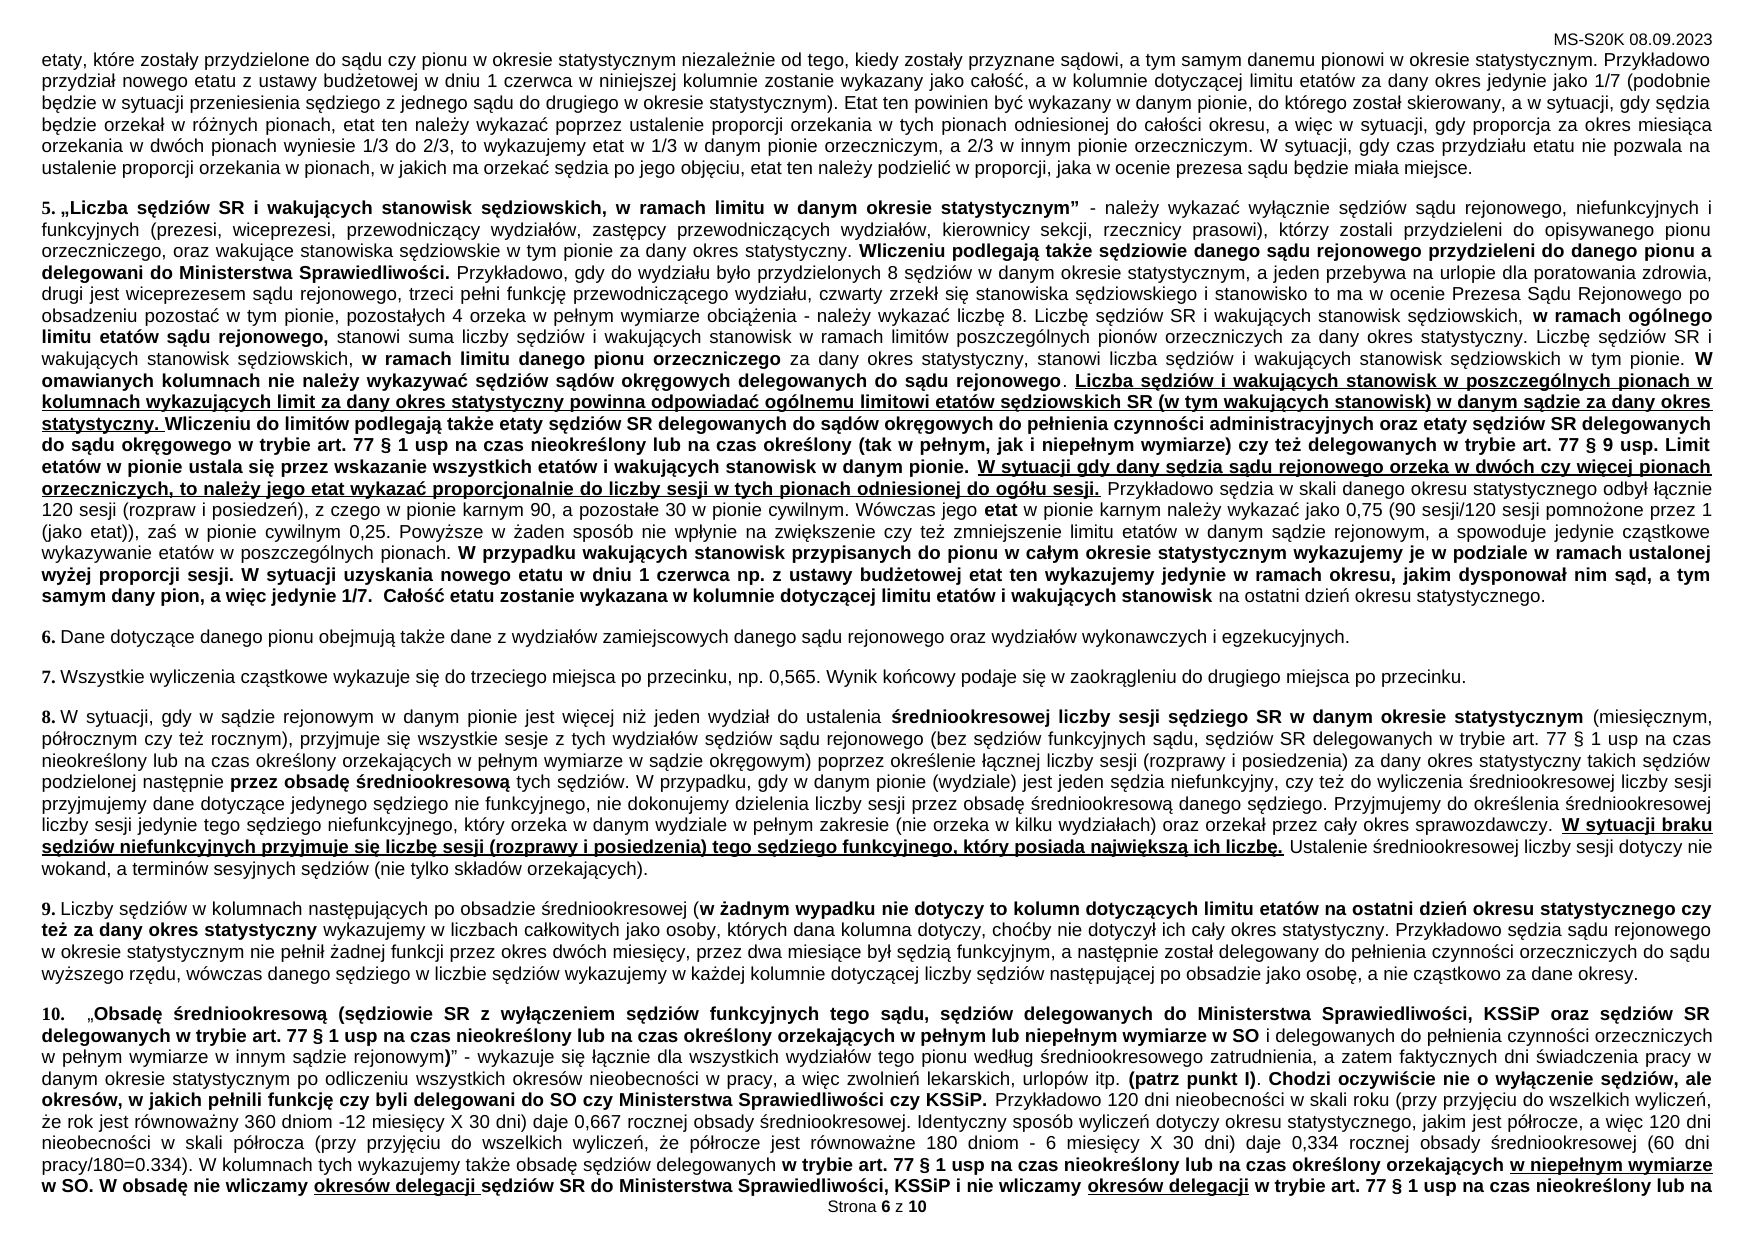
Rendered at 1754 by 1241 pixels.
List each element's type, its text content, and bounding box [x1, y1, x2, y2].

list „Liczba sędziów SR i wakujących stanowisk sędziowskich, w ramach limitu w danym okresie statystycznym” - należy wykazać wyłącznie sędziów sądu rejonowego, niefunkcyjnych i funkcyjnych (prezesi, wiceprezesi, przewodniczący wydziałów, zastępcy przewodniczących wydziałów, kierownicy sekcji, rzecznicy prasowi), którzy zostali przydzieleni do opisywanego pionu orzeczniczego, oraz wakujące stanowiska sędziowskie w tym pionie za dany okres statystyczny. Wliczeniu podlegają także sędziowie danego sądu rejonowego przydzieleni do danego pionu a delegowani do Ministerstwa Sprawiedliwości. Przykładowo, gdy do wydziału było przydzielonych 8 sędziów w danym okresie statystycznym, a jeden przebywa na urlopie dla poratowania zdrowia, drugi jest wiceprezesem sądu rejonowego, trzeci pełni funkcję przewodniczącego wydziału, czwarty zrzekł się stanowiska sędziowskiego i stanowisko to ma w ocenie Prezesa Sądu Rejonowego po obsadzeniu pozostać w tym pionie, pozostałych 4 orzeka w pełnym wymiarze obciążenia - należy wykazać liczbę 8. Liczbę sędziów SR i wakujących stanowisk sędziowskich, w ramach ogólnego limitu etatów sądu rejonowego, stanowi suma liczby sędziów i wakujących stanowisk w ramach limitów poszczególnych pionów orzeczniczych za dany okres statystyczny. Liczbę sędziów SR i wakujących stanowisk sędziowskich, w ramach limitu danego pionu orzeczniczego za dany okres statystyczny, stanowi liczba sędziów i wakujących stanowisk sędziowskich w tym pionie. W omawianych kolumnach nie należy wykazywać sędziów sądów okręgowych delegowanych do sądu rejonowego. Liczba sędziów i wakujących stanowisk w poszczególnych pionach w kolumnach wykazujących limit za dany okres statystyczny powinna odpowiadać ogólnemu limitowi etatów sędziowskich SR (w tym wakujących stanowisk) w danym sądzie za dany okres statystyczny. Wliczeniu do limitów podlegają także etaty sędziów SR delegowanych do sądów okręgowych do pełnienia czynności administracyjnych oraz etaty sędziów SR delegowanych do sądu okręgowego w trybie art. 77 § 1 usp na czas nieokreślony lub na czas określony (tak w pełnym, jak i niepełnym wymiarze) czy też delegowanych w trybie art. 77 § 9 usp. Limit etatów w pionie ustala się przez wskazanie wszystkich etatów i wakujących stanowisk w danym pionie. W sytuacji gdy dany sędzia sądu rejonowego orzeka w dwóch czy więcej pionach orzeczniczych, to należy jego etat wykazać proporcjonalnie do liczby sesji w tych pionach odniesionej do ogółu sesji. Przykładowo sędzia w skali danego okresu statystycznego odbył łącznie 120 sesji (rozpraw i posiedzeń), z czego w pionie karnym pozostałe 30 w pionie cywilnym. Wówczas jego etat w pionie karnym należy wykazać jako 0,75 (90 sesji/120 sesji pomnożone przez 1 (jako etat)), zaś w pionie cywilnym 0,25. Powyższe w żaden sposób nie wpłynie na zwiększenie czy też zmniejszenie limitu etatów w danym sądzie rejonowym, a spowoduje jedynie cząstkowe wykazywanie etatów w poszczególnych pionach. W przypadku wakujących stanowisk przypisanych do pionu w całym okresie statystycznym wykazujemy je w podziale w ramach ustalonej wyżej proporcji sesji. W sytuacji uzyskania nowego etatu w dniu 1 czerwca np. z ustawy budżetowej etat ten wykazujemy jedynie w ramach okresu, jakim dysponował nim sąd, a tym samym dany pion, a więc jedynie 1/7. Całość etatu zostanie wykazana w kolumnie dotyczącej limitu etatów i wakujących stanowisk na ostatni dzień okresu statystycznego. [41, 411, 1713, 607]
list Liczby sędziów w kolumnach następujących po obsadzie średniookresowej (w żadnym wypadku nie dotyczy to kolumn dotyczących limitu etatów na ostatni dzień okresu statystycznego czy też za dany okres statystyczny wykazujemy w liczbach całkowitych jako osoby, których dana kolumna dotyczy, choćby nie dotyczył ich cały okres statystyczny. Przykładowo sędzia sądu rejonowego w okresie statystycznym nie pełnił żadnej funkcji przez okres dwóch miesięcy, przez dwa miesiące był sędzią funkcyjnym, a następnie został delegowany do pełnienia czynności orzeczniczych do sądu wyższego rzędu, wówczas danego sędziego w liczbie sędziów wykazujemy w każdej kolumnie dotyczącej liczby sędziów następującej po obsadzie jako osobę, a nie cząstkowo za dane okresy. [41, 898, 1713, 984]
list Wszystkie wyliczenia cząstkowe wykazuje się do trzeciego miejsca po przecinku, np. 0,565. Wynik końcowy podaje się w zaokrągleniu do drugiego miejsca po przecinku. [41, 666, 1713, 687]
list W sytuacji, gdy w sądzie rejonowym w danym pionie jest więcej niż jeden wydział do ustalenia średniookresowej liczby sesji sędziego SR w danym okresie statystycznym (miesięcznym, półrocznym czy też rocznym), przyjmuje się wszystkie sesje z tych wydziałów sędziów sądu rejonowego (bez sędziów funkcyjnych sądu, sędziów SR delegowanych w trybie art. 77 § 1 usp na czas nieokreślony lub na czas określony orzekających w pełnym wymiarze w sądzie okręgowym) poprzez określenie łącznej liczby sesji (rozprawy i posiedzenia) za dany okres statystyczny takich sędziów podzielonej następnie przez obsadę średniookresową tych sędziów. W przypadku, gdy w danym pionie (wydziale) jest jeden sędzia niefunkcyjny, czy też do wyliczenia średniookresowej liczby sesji przyjmujemy dane dotyczące jedynego sędziego nie funkcyjnego, nie dokonujemy dzielenia liczby sesji przez obsadę średniookresową danego sędziego. Przyjmujemy do określenia średniookresowej liczby sesji jedynie tego sędziego niefunkcyjnego, który orzeka w danym wydziale w pełnym zakresie (nie orzeka w kilku wydziałach) oraz orzekał przez cały okres sprawozdawczy. W sytuacji braku sędziów niefunkcyjnych przyjmuje się liczbę sesji (rozprawy i posiedzenia) tego sędziego funkcyjnego, który posiada największą ich liczbę. Ustalenie średniookresowej liczby sesji dotyczy nie wokand, a terminów sesyjnych sędziów (nie tylko składów orzekających). [41, 706, 1713, 879]
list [41, 49, 1713, 178]
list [41, 1003, 1713, 1197]
list „Liczba sędziów SR i wakujących stanowisk sędziowskich, w ramach limitu w danym okresie statystycznym” - należy wykazać wyłącznie sędziów sądu rejonowego, niefunkcyjnych i funkcyjnych (prezesi, wiceprezesi, przewodniczący wydziałów, zastępcy przewodniczących wydziałów, kierownicy sekcji, rzecznicy prasowi), którzy zostali przydzieleni do opisywanego pionu orzeczniczego, oraz wakujące stanowiska sędziowskie w tym pionie za dany okres statystyczny. Wliczeniu podlegają także sędziowie danego sądu rejonowego przydzieleni do danego pionu a delegowani do Ministerstwa Sprawiedliwości. Przykładowo, gdy do wydziału było przydzielonych 8 sędziów w danym okresie statystycznym, a jeden przebywa na urlopie dla poratowania zdrowia, drugi jest wiceprezesem sądu rejonowego, trzeci pełni funkcję przewodniczącego wydziału, czwarty zrzekł się stanowiska sędziowskiego i stanowisko to ma w ocenie Prezesa Sądu Rejonowego po obsadzeniu pozostać w tym pionie, pozostałych 4 orzeka w pełnym wymiarze obciążenia - należy wykazać liczbę 8. Liczbę sędziów SR i wakujących stanowisk sędziowskich, w ramach ogólnego limitu etatów sądu rejonowego, stanowi suma liczby sędziów i wakujących stanowisk w ramach limitów poszczególnych pionów orzeczniczych za dany okres statystyczny. Liczbę sędziów SR i wakujących stanowisk sędziowskich, w ramach limitu danego pionu orzeczniczego za dany okres statystyczny, stanowi liczba sędziów i wakujących stanowisk sędziowskich w tym pionie. W omawianych kolumnach nie należy wykazywać sędziów sądów okręgowych delegowanych do sądu rejonowego. Liczba sędziów i wakujących stanowisk w poszczególnych pionach w kolumnach wykazujących limit za dany okres statystyczny powinna odpowiadać ogólnemu limitowi etatów sędziowskich SR (w tym wakujących stanowisk) w danym sądzie za dany okres statystyczny. Wliczeniu do limitów podlegają także etaty sędziów SR delegowanych do sądów okręgowych do pełnienia czynności administracyjnych oraz etaty sędziów SR delegowanych do sądu okręgowego w trybie art. 77 § 1 usp na czas nieokreślony lub na czas określony (tak w pełnym, jak i niepełnym wymiarze) czy też delegowanych w trybie art. 77 § 9 usp. Limit etatów w pionie ustala się przez wskazanie wszystkich etatów i wakujących stanowisk w danym pionie. W sytuacji gdy dany sędzia sądu rejonowego orzeka w dwóch czy więcej pionach orzeczniczych, to należy jego etat wykazać proporcjonalnie do liczby sesji w tych pionach odniesionej do ogółu sesji. Przykładowo sędzia w skali danego okresu statystycznego odbył łącznie 120 sesji (rozpraw i posiedzeń), z czego w pionie karnym pozostałe 30 w pionie cywilnym. Wówczas jego etat w pionie karnym należy wykazać jako 0,75 (90 sesji/120 sesji pomnożone przez 1 (jako etat)), zaś w pionie cywilnym 0,25. Powyższe w żaden sposób nie wpłynie na zwiększenie czy też zmniejszenie limitu etatów w danym sądzie rejonowym, a spowoduje jedynie cząstkowe wykazywanie etatów w poszczególnych pionach. W przypadku wakujących stanowisk przypisanych do pionu w całym okresie statystycznym wykazujemy je w podziale w ramach ustalonej wyżej proporcji sesji. W sytuacji uzyskania nowego etatu w dniu 1 czerwca np. z ustawy budżetowej etat ten wykazujemy jedynie w ramach okresu, jakim dysponował nim sąd, a tym samym dany pion, a więc jedynie 1/7. Całość etatu zostanie wykazana w kolumnie dotyczącej limitu etatów i wakujących stanowisk na ostatni dzień okresu statystycznego. [41, 197, 1713, 410]
list Dane dotyczące danego pionu obejmują także dane z wydziałów zamiejscowych danego sądu rejonowego oraz wydziałów wykonawczych i egzekucyjnych. [41, 625, 1713, 647]
